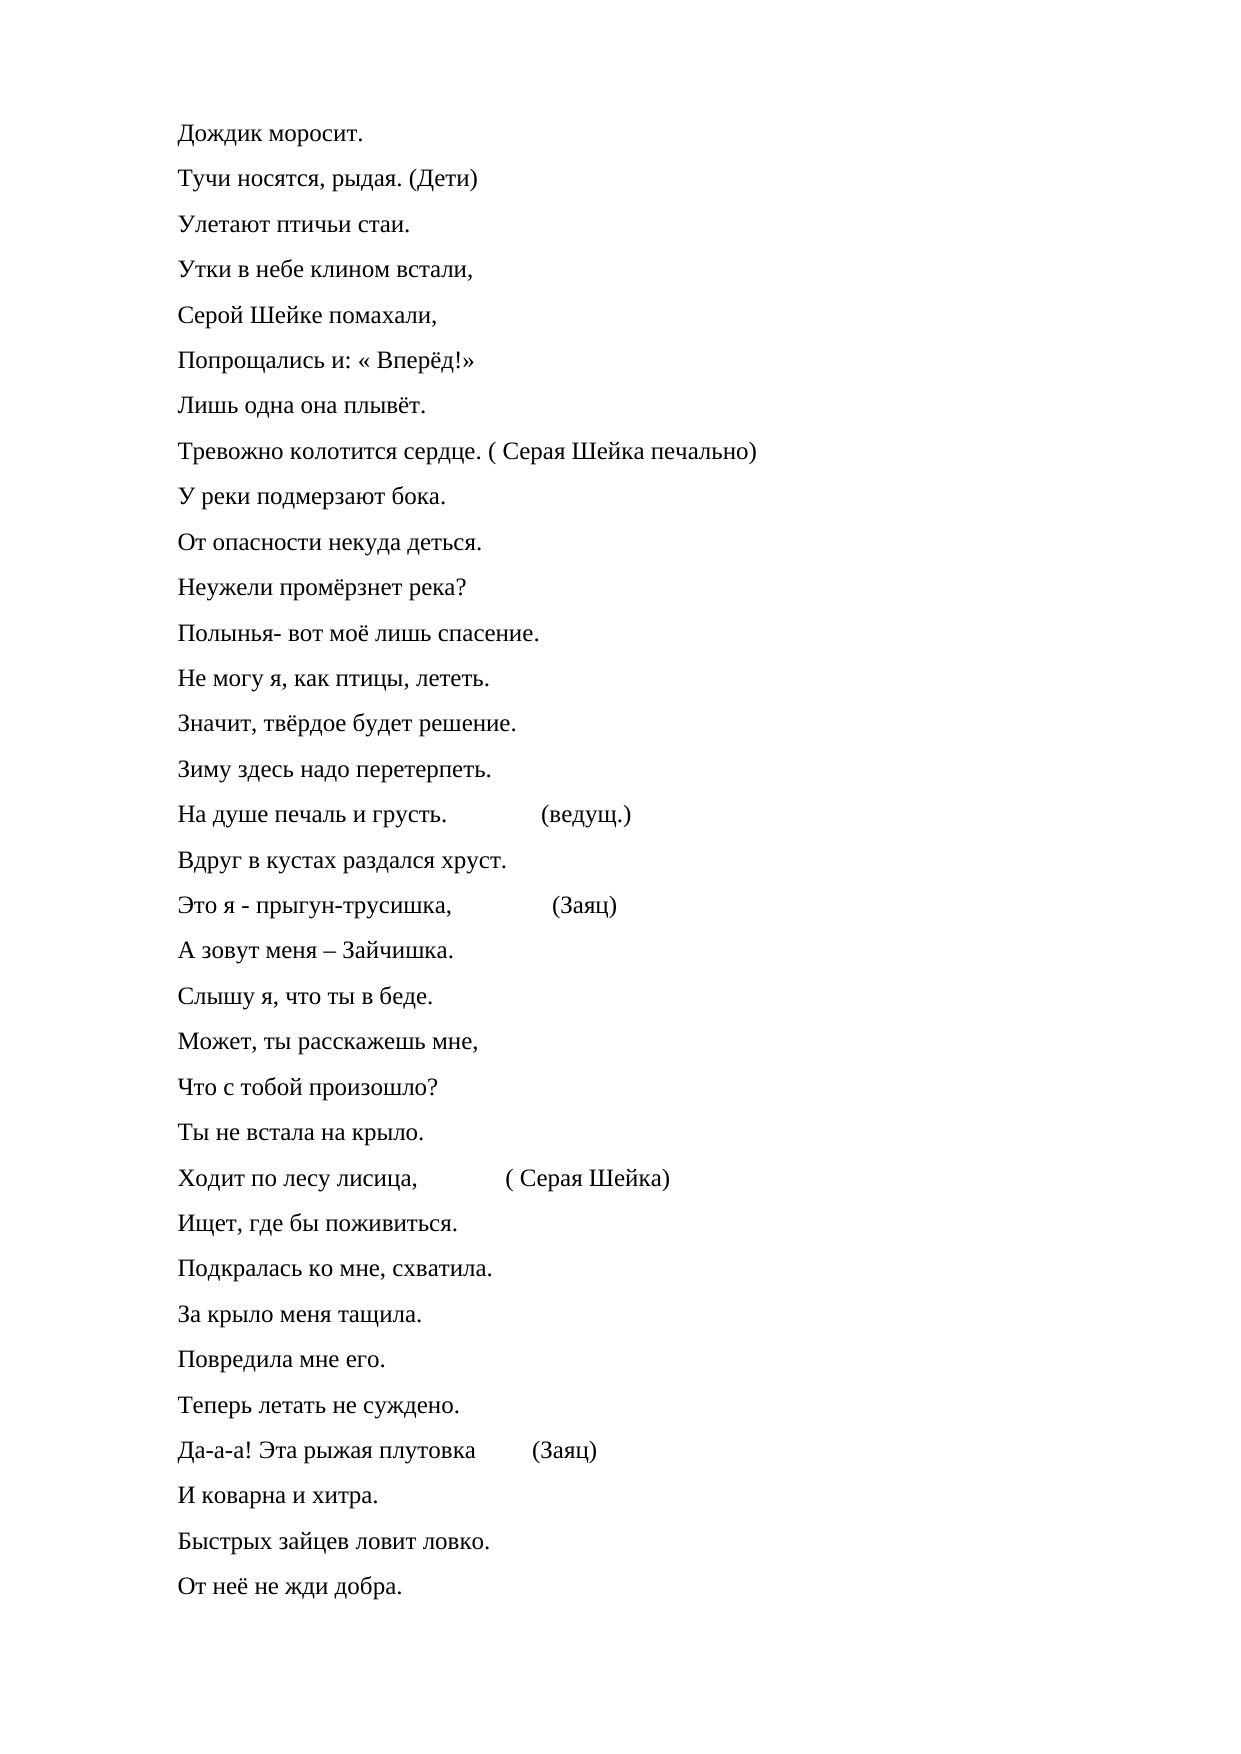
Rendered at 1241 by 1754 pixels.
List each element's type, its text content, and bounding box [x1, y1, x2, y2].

text Зиму здесь надо перетерпеть. [177, 754, 1152, 783]
text Улетают птичьи стаи. [177, 209, 1152, 238]
text Вдруг в кустах раздался хруст. [177, 845, 1152, 873]
text На душе печаль и грусть. (ведущ.) [177, 799, 1152, 828]
text Попрощались и: « Вперёд!» [177, 345, 1152, 374]
text Ходит по лесу лисица, ( Серая Шейка) [177, 1163, 1152, 1191]
text Повредила мне его. [177, 1344, 1152, 1373]
text Не могу я, как птицы, лететь. [177, 663, 1152, 692]
text Значит, твёрдое будет решение. [177, 708, 1152, 737]
text Да-а-а! Эта рыжая плутовка (Заяц) [177, 1435, 1152, 1464]
text Ты не встала на крыло. [177, 1117, 1152, 1146]
text За крыло меня тащила. [177, 1299, 1152, 1328]
text Ищет, где бы поживиться. [177, 1208, 1152, 1237]
text Тучи носятся, рыдая. (Дети) [177, 163, 1152, 192]
text А зовут меня – Зайчишка. [177, 936, 1152, 964]
text Быстрых зайцев ловит ловко. [177, 1526, 1152, 1555]
text У реки подмерзают бока. [177, 481, 1152, 510]
text Что с тобой произошло? [177, 1072, 1152, 1101]
text Слышу я, что ты в беде. [177, 981, 1152, 1010]
text Может, ты расскажешь мне, [177, 1026, 1152, 1055]
text Теперь летать не суждено. [177, 1390, 1152, 1418]
text От опасности некуда деться. [177, 527, 1152, 556]
text Подкралась ко мне, схватила. [177, 1253, 1152, 1282]
text Это я - прыгун-трусишка, (Заяц) [177, 890, 1152, 919]
text От неё не жди добра. [177, 1571, 1152, 1600]
text И коварна и хитра. [177, 1481, 1152, 1509]
text Утки в небе клином встали, [177, 254, 1152, 283]
text Полынья- вот моё лишь спасение. [177, 618, 1152, 646]
text Тревожно колотится сердце. ( Серая Шейка печально) [177, 436, 1152, 465]
text Неужели промёрзнет река? [177, 572, 1152, 601]
text Лишь одна она плывёт. [177, 391, 1152, 419]
text Дождик моросит. [177, 118, 1152, 147]
text Серой Шейке помахали, [177, 300, 1152, 328]
